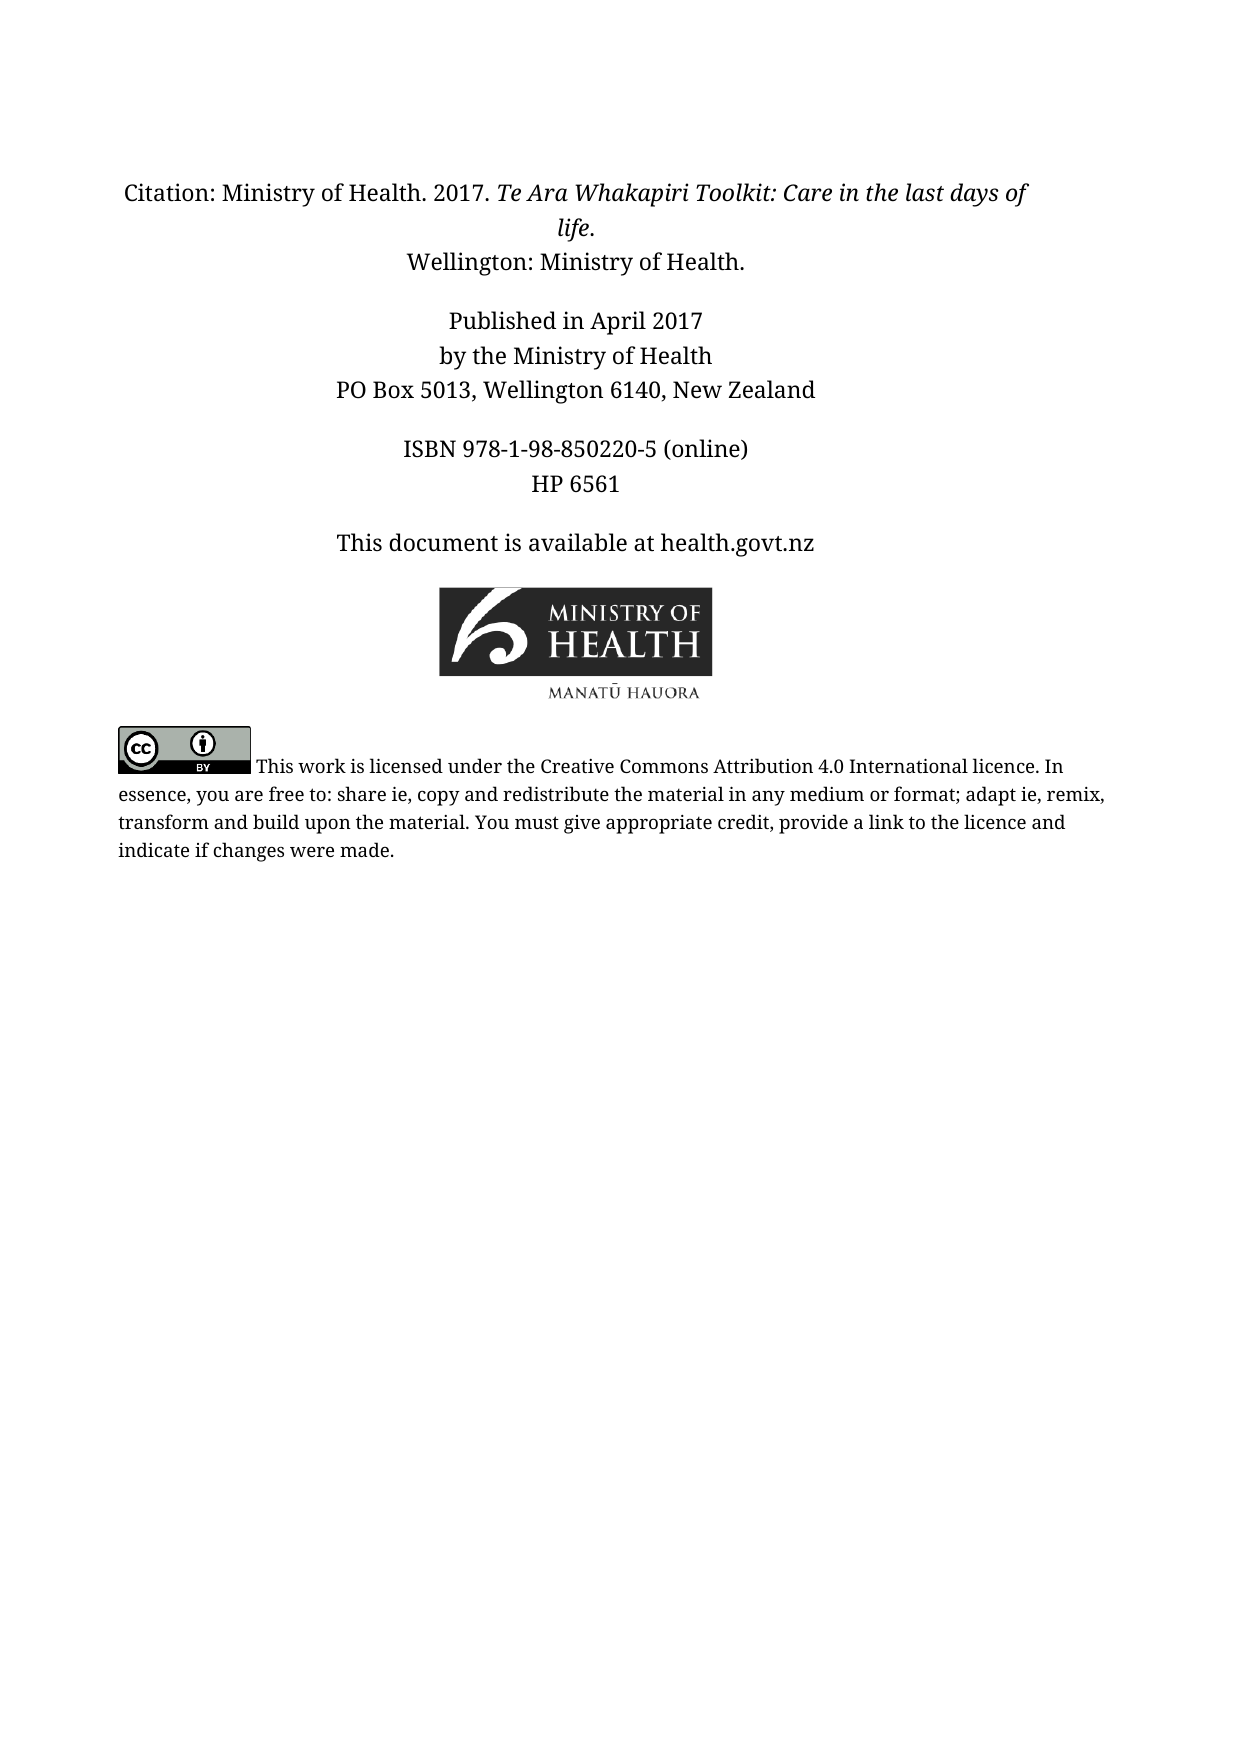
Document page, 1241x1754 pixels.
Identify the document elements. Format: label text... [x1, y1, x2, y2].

text ISBN 978-1-98-850220-5 (online) HP 6561 [118, 433, 1033, 499]
text Published in April 2017 by the Ministry of Health PO Box 5013, Wellington 6140, New Zealand [118, 305, 1033, 405]
picture [118, 726, 251, 774]
text This work is licensed under the Creative Commons Attribution 4.0 International licence. In essence, you are free to: share ie, copy and redistribute the material in any medium or format; adapt ie, remix, transform and build upon the material. You must give appropriate credit, provide a link to the licence and indicate if changes were made. [118, 726, 1122, 863]
text Citation: Ministry of Health. 2017. Te Ara Whakapiri Toolkit: Care in the last days of life. Wellington: Ministry of Health. [118, 177, 1033, 277]
text This document is available at health.govt.nz [118, 527, 1033, 558]
